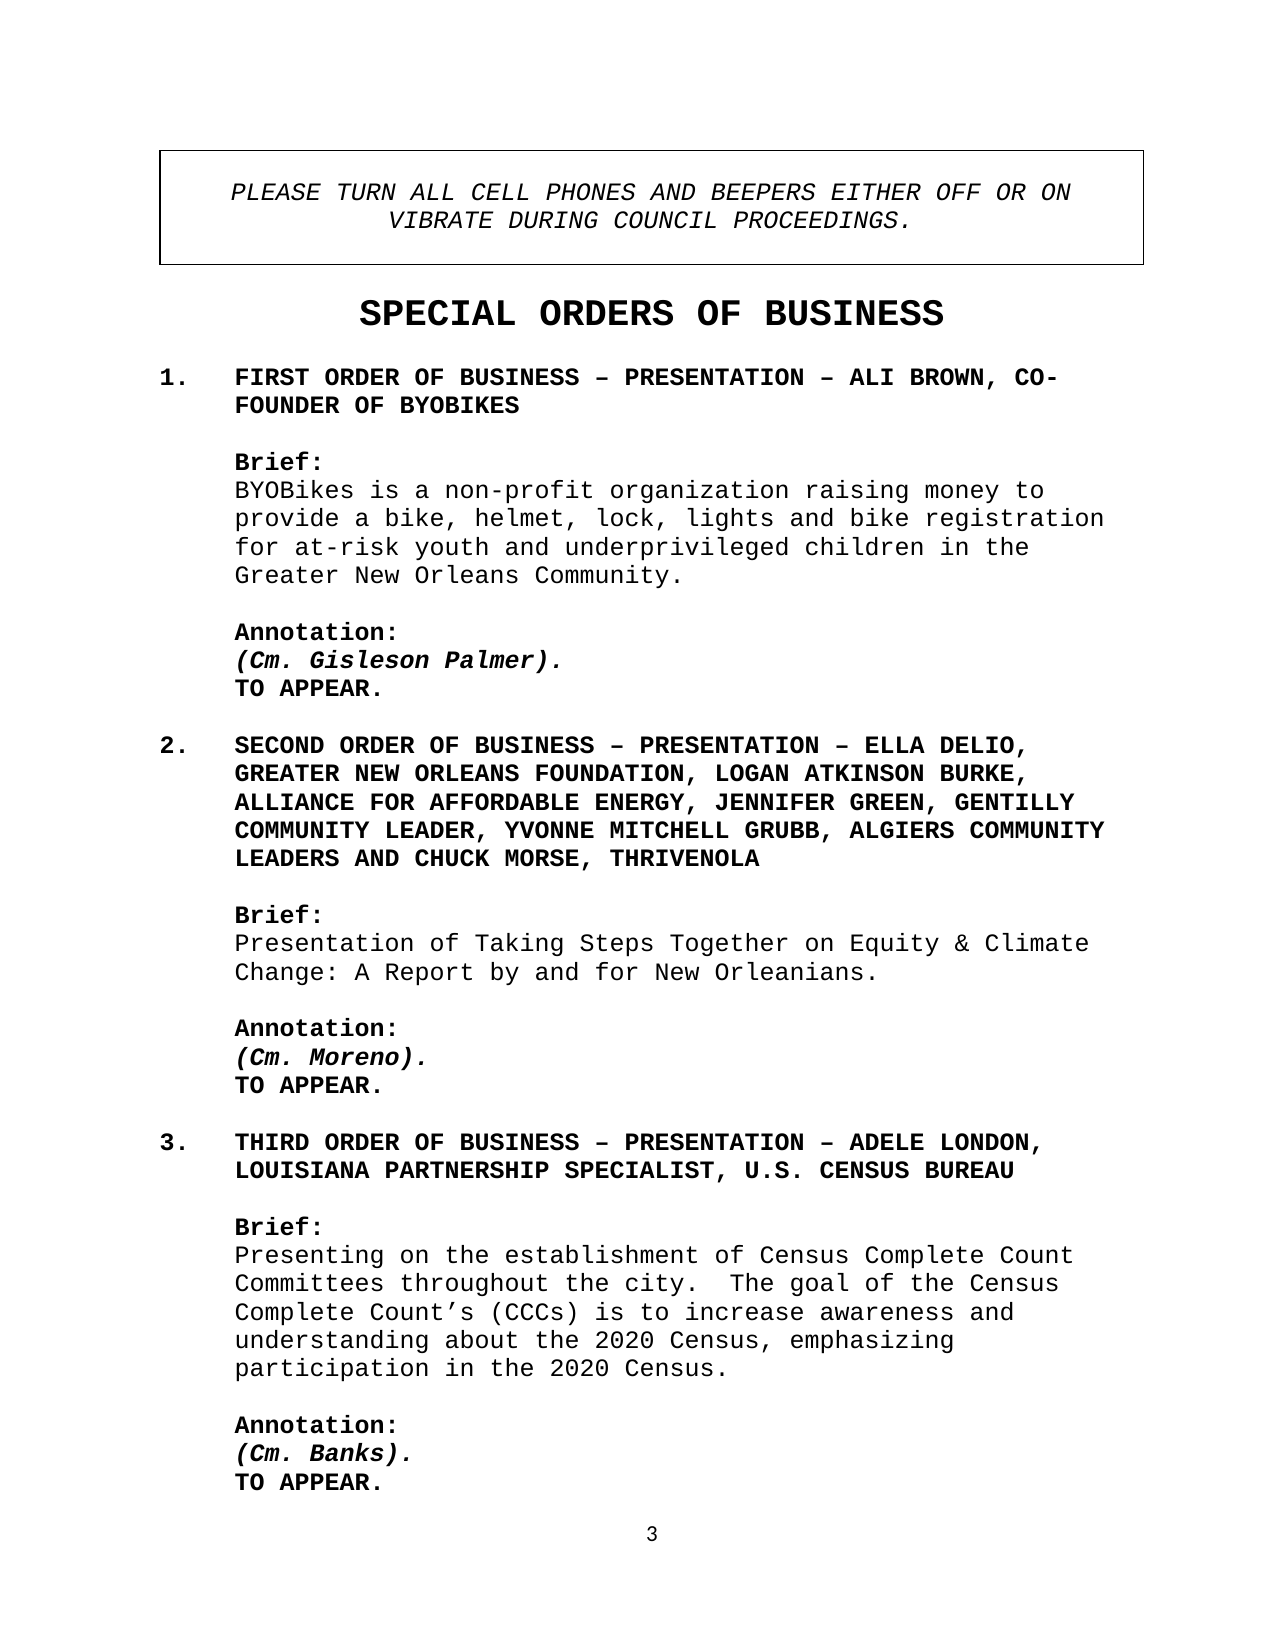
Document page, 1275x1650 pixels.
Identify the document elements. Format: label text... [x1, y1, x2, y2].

list FIRST ORDER OF BUSINESS – PRESENTATION – ALI BROWN, CO- [159, 364, 1144, 393]
list GREATER NEW ORLEANS FOUNDATION, LOGAN ATKINSON BURKE, [159, 761, 1144, 789]
list THIRD ORDER OF BUSINESS – PRESENTATION – ADELE LONDON, [159, 1129, 1144, 1158]
text BYOBikes is a non-profit organization raising money to provide a bike, helmet, lock, lights and bike registration for at-risk youth and underprivileged children in the Greater New Orleans Community. [234, 478, 1144, 591]
text Presenting on the establishment of Census Complete Count Committees throughout the city. The goal of the Census Complete Count’s (CCCs) is to increase awareness and understanding about the 2020 Census, emphasizing participation in the 2020 Census. [234, 1243, 1144, 1384]
text (Cm. Gisleson Palmer). [234, 648, 1144, 676]
table_header PLEASE TURN ALL CELL PHONES AND BEEPERS EITHER OFF OR ON VIBRATE DURING COUNCIL PROCEEDINGS. [161, 151, 1143, 264]
text Presentation of Taking Steps Together on Equity & Climate Change: A Report by and for New Orleanians. [234, 931, 1144, 988]
text (Cm. Banks). [234, 1441, 1144, 1469]
text Annotation: [234, 1016, 1144, 1044]
text Brief: [234, 1214, 1144, 1243]
text TO APPEAR. [234, 676, 1144, 704]
text Brief: [234, 449, 1144, 478]
list ALLIANCE FOR AFFORDABLE ENERGY, JENNIFER GREEN, GENTILLY [159, 789, 1144, 818]
text Annotation: [234, 619, 1144, 648]
text Brief: [234, 903, 1144, 931]
text TO APPEAR. [234, 1073, 1144, 1101]
list COMMUNITY LEADER, YVONNE MITCHELL GRUBB, ALGIERS COMMUNITY [159, 818, 1144, 846]
list LOUISIANA PARTNERSHIP SPECIALIST, U.S. CENSUS BUREAU [159, 1158, 1144, 1186]
list FOUNDER OF BYOBIKES [159, 393, 1144, 421]
list LEADERS AND CHUCK MORSE, THRIVENOLA [159, 846, 1144, 874]
text (Cm. Moreno). [234, 1044, 1144, 1073]
text TO APPEAR. [234, 1469, 1144, 1498]
text Annotation: [234, 1413, 1144, 1441]
text SPECIAL ORDERS OF BUSINESS [159, 294, 1144, 336]
list SECOND ORDER OF BUSINESS – PRESENTATION – ELLA DELIO, [159, 733, 1144, 761]
